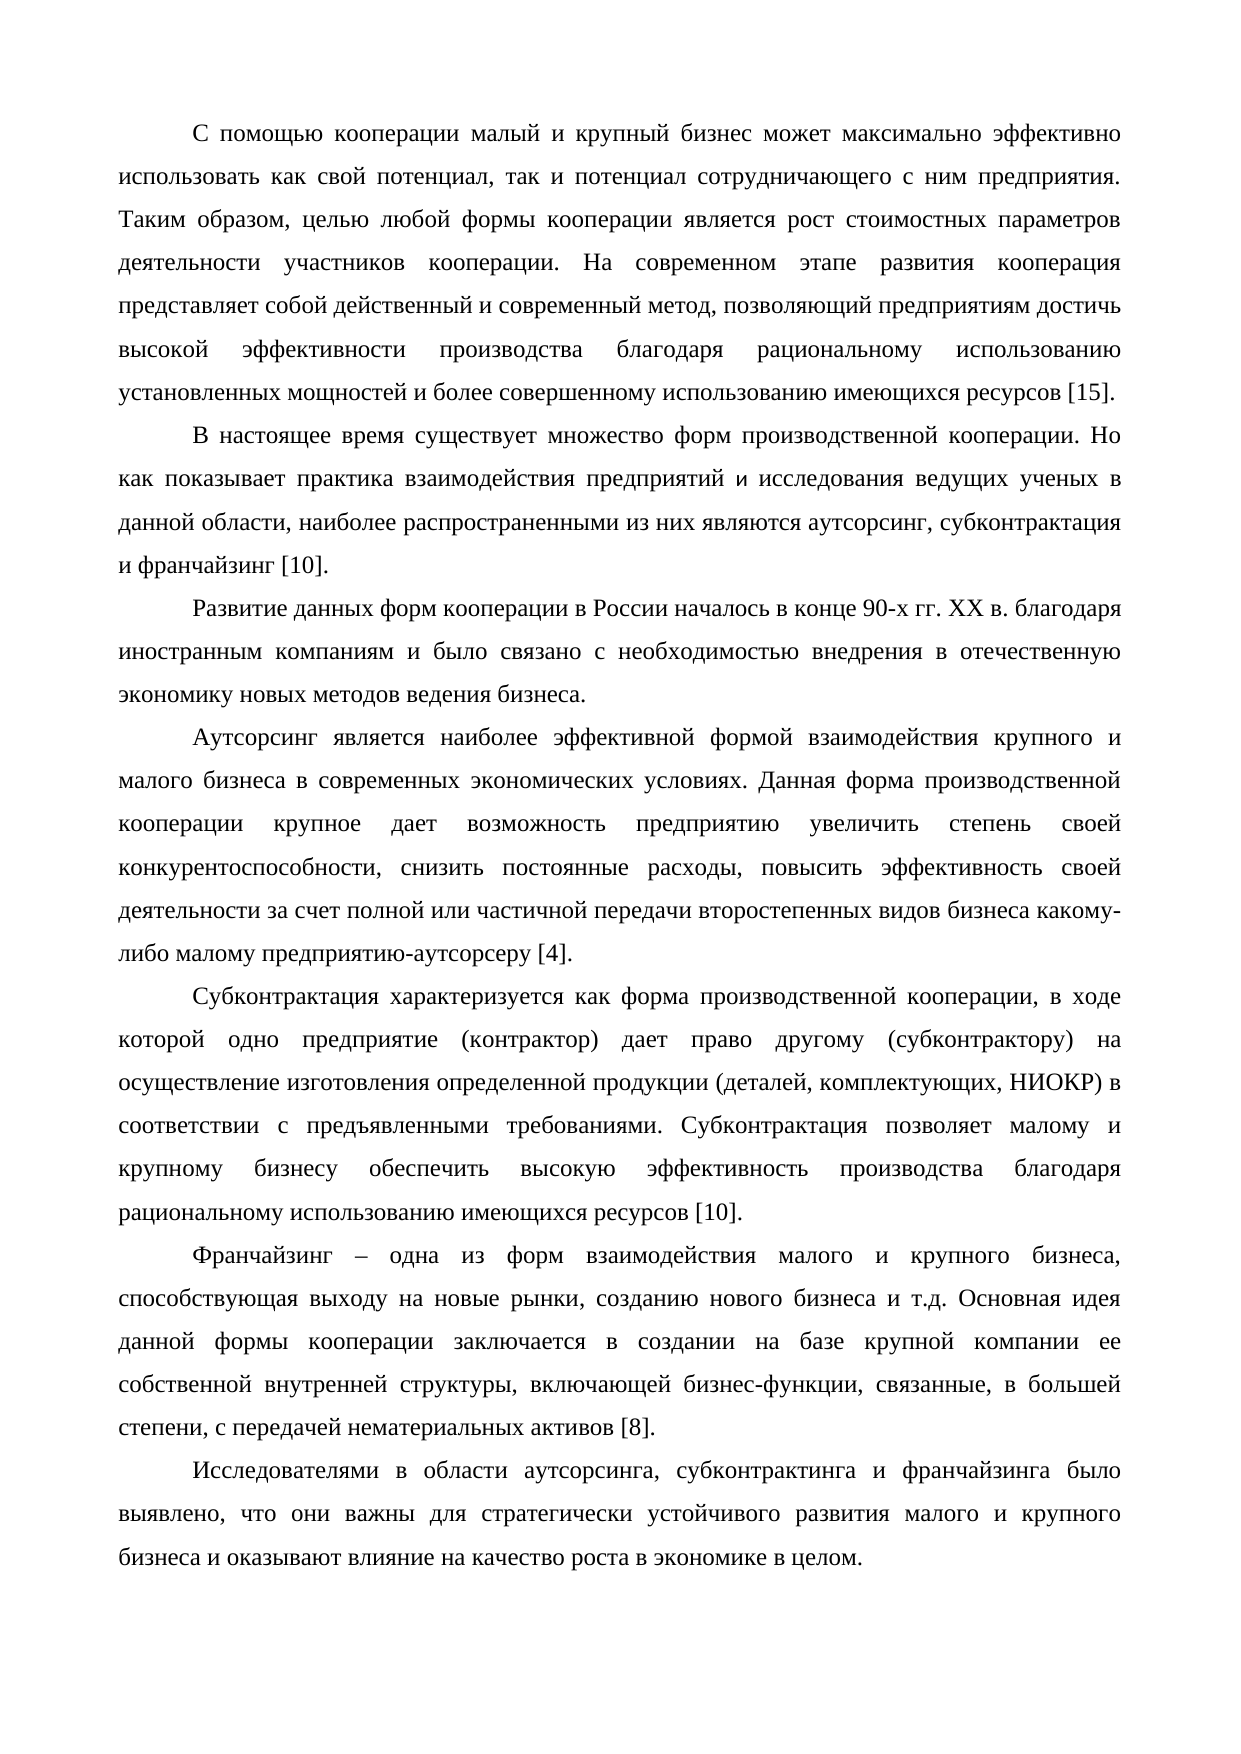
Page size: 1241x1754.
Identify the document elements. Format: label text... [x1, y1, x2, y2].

text Развитие данных форм кооперации в России началось в конце 90-х гг. ХХ в. благодаря иностранным компаниям и было связано с необходимостью внедрения в отечественную экономику новых методов ведения бизнеса. [118, 593, 1122, 708]
text Исследователями в области аутсорсинга, субконтрактинга и франчайзинга было выявлено, что они важны для стратегически устойчивого развития малого и крупного бизнеса и оказывают влияние на качество роста в экономике в целом. [118, 1455, 1122, 1570]
text Субконтрактация характеризуется как форма производственной кооперации, в ходе которой одно предприятие (контрактор) дает право другому (субконтрактору) на осуществление изготовления определенной продукции (деталей, комплектующих, НИОКР) в соответствии с предъявленными требованиями. Субконтрактация позволяет малому и крупному бизнесу обеспечить высокую эффективность производства благодаря рациональному использованию имеющихся ресурсов [10]. [118, 981, 1122, 1225]
text Франчайзинг – одна из форм взаимодействия малого и крупного бизнеса, способствующая выходу на новые рынки, созданию нового бизнеса и т.д. Основная идея данной формы кооперации заключается в создании на базе крупной компании ее собственной внутренней структуры, включающей бизнес-функции, связанные, в большей степени, с передачей нематериальных активов [8]. [118, 1240, 1122, 1441]
text Аутсорсинг является наиболее эффективной формой взаимодействия крупного и малого бизнеса в современных экономических условиях. Данная форма производственной кооперации крупное дает возможность предприятию увеличить степень своей конкурентоспособности, снизить постоянные расходы, повысить эффективность своей деятельности за счет полной или частичной передачи второстепенных видов бизнеса какому-либо малому предприятию-аутсорсеру [4]. [118, 722, 1122, 967]
text С помощью кооперации малый и крупный бизнес может максимально эффективно использовать как свой потенциал, так и потенциал сотрудничающего с ним предприятия. Таким образом, целью любой формы кооперации является рост стоимостных параметров деятельности участников кооперации. На современном этапе развития кооперация представляет собой действенный и современный метод, позволяющий предприятиям достичь высокой эффективности производства благодаря рациональному использованию установленных мощностей и более совершенному использованию имеющихся ресурсов [15]. [118, 118, 1122, 406]
text В настоящее время существует множество форм производственной кооперации. Но как показывает практика взаимодействия предприятий и исследования ведущих ученых в данной области, наиболее распространенными из них являются аутсорсинг, субконтрактация и франчайзинг [10]. [118, 420, 1122, 578]
